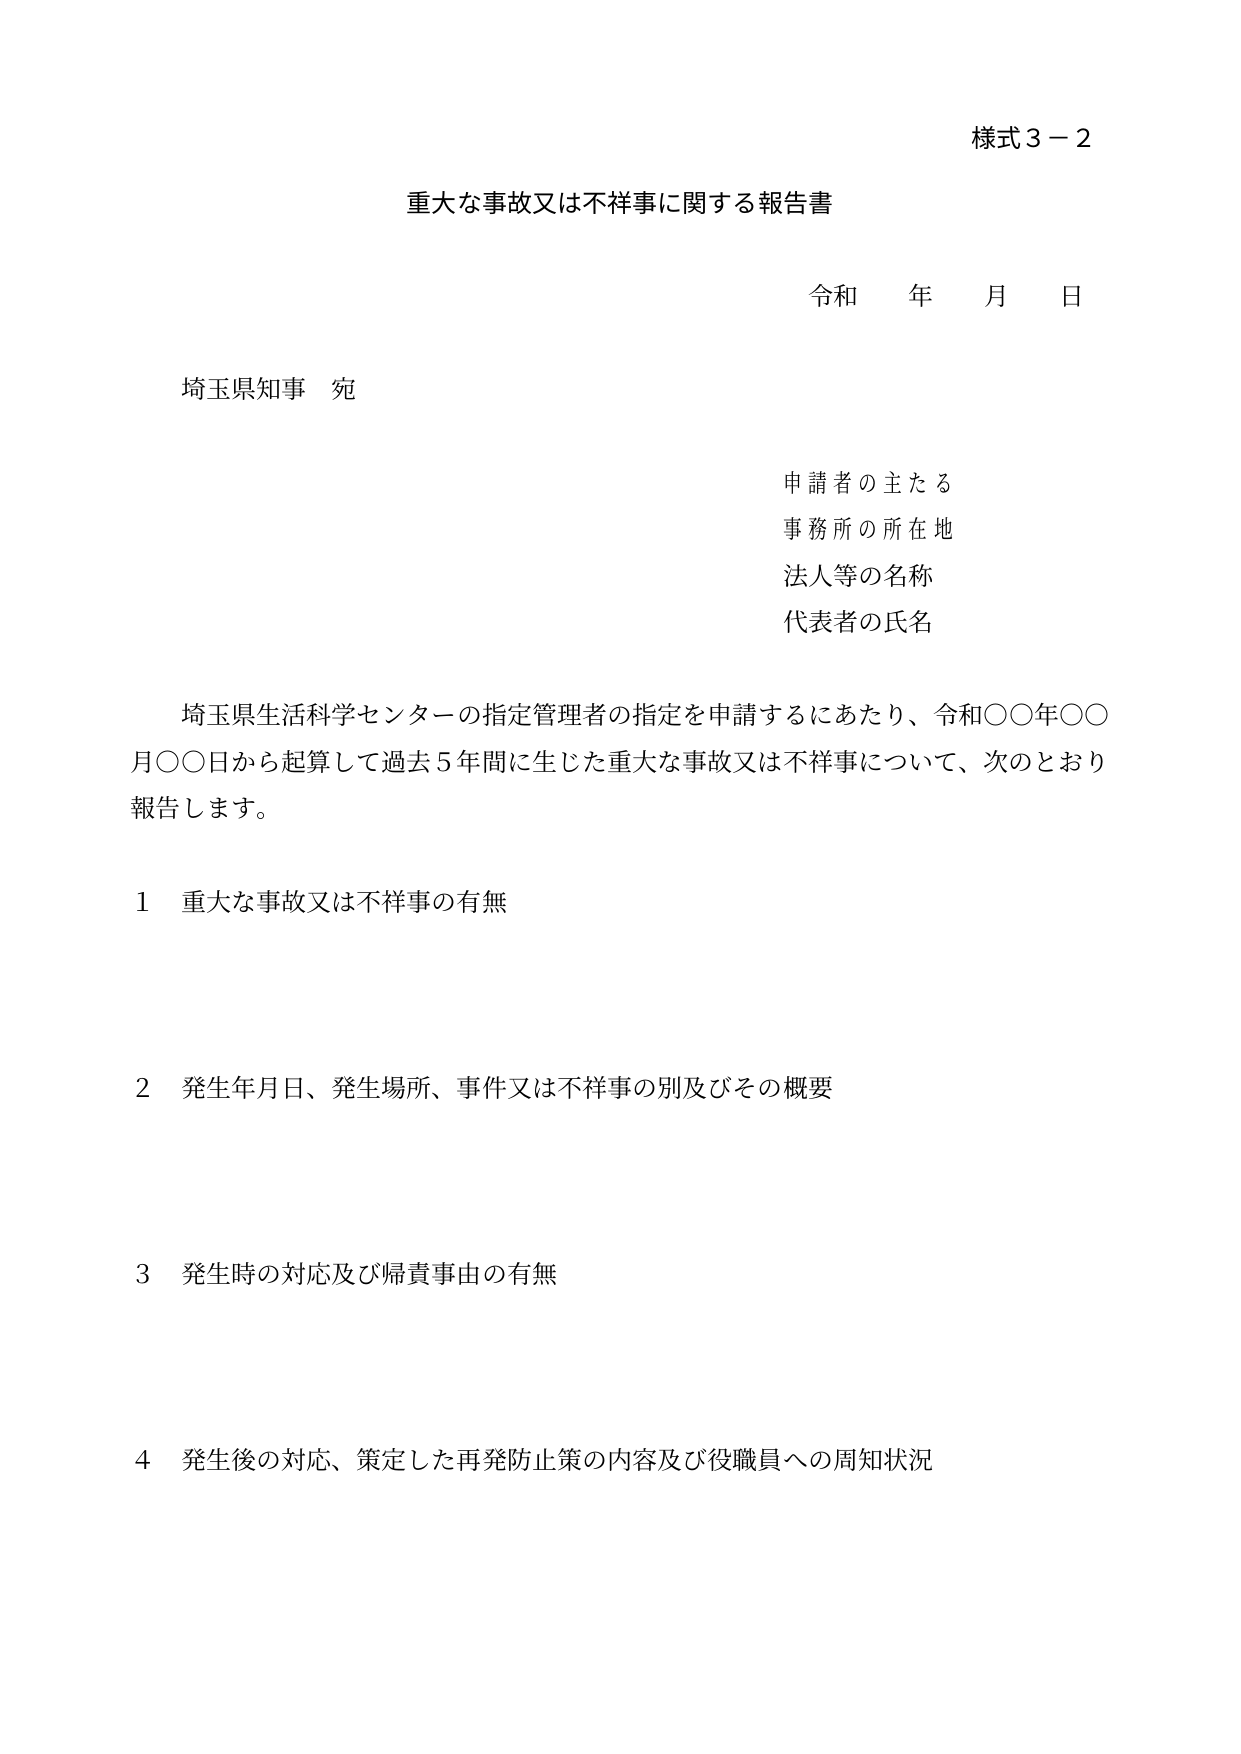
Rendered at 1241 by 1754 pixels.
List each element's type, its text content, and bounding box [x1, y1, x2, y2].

text ２ 発生年月日、発生場所、事件又は不祥事の別及びその概要 [131, 1063, 1109, 1110]
text 埼玉県知事 宛 [131, 365, 1109, 411]
text １ 重大な事故又は不祥事の有無 [131, 877, 1109, 923]
text 代表者の氏名 [760, 598, 1109, 644]
text 埼玉県生活科学センターの指定管理者の指定を申請するにあたり、令和○○年○○月○○日から起算して過去５年間に生じた重大な事故又は不祥事について、次のとおり報告します。 [131, 691, 1109, 830]
text 事務所の所在地 [760, 504, 1109, 551]
text 令和 年 月 日 [131, 272, 1084, 318]
text 重大な事故又は不祥事に関する報告書 [131, 178, 1109, 225]
text 申請者の主たる [760, 458, 1109, 504]
text ３ 発生時の対応及び帰責事由の有無 [131, 1249, 1109, 1296]
text 法人等の名称 [760, 551, 1109, 598]
text ４ 発生後の対応、策定した再発防止策の内容及び役職員への周知状況 [131, 1436, 1109, 1482]
